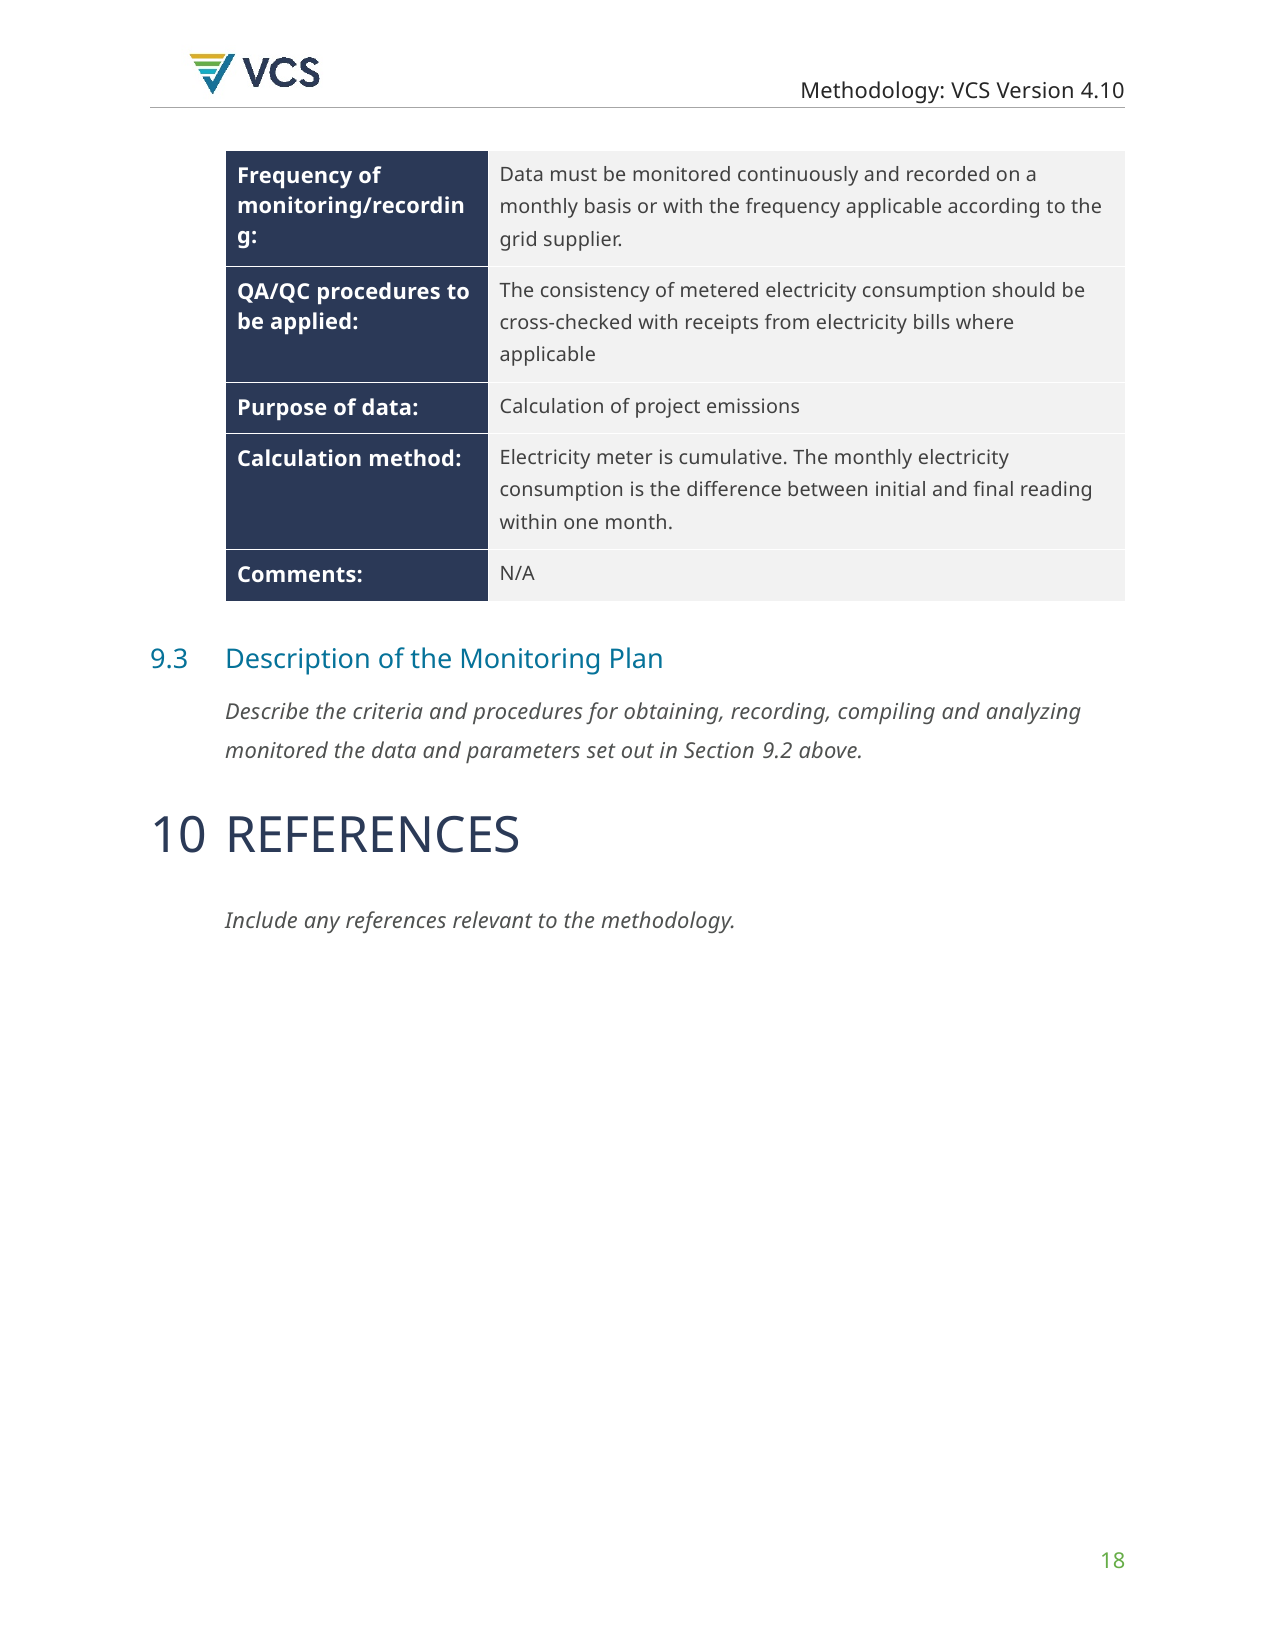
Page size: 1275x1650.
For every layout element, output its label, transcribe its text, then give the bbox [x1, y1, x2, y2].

table_cell Data must be monitored continuously and recorded on a monthly basis or with the frequency applicable according to the grid supplier. [489, 151, 1125, 266]
text Include any references relevant to the methodology. [225, 905, 1125, 935]
table_cell Comments: [226, 550, 488, 601]
text Describe the criteria and procedures for obtaining, recording, compiling and analyzing monitored the data and parameters set out in Section 9.2 above. [225, 696, 1125, 765]
table_cell The consistency of metered electricity consumption should be cross-checked with receipts from electricity bills where applicable [489, 267, 1125, 382]
table_cell QA/QC procedures to be applied: [226, 267, 488, 382]
table_cell Purpose of data: [226, 383, 488, 433]
picture [181, 44, 331, 104]
table_cell Calculation method: [226, 434, 488, 549]
table_cell Electricity meter is cumulative. The monthly electricity consumption is the difference between initial and final reading within one month. [489, 434, 1125, 549]
table_cell Frequency of monitoring/recording: [226, 151, 488, 266]
subtitle Description of the Monitoring Plan [150, 639, 1125, 676]
table_cell Calculation of project emissions [489, 383, 1125, 433]
table_cell N/A [489, 550, 1125, 601]
subtitle References [150, 798, 1125, 867]
